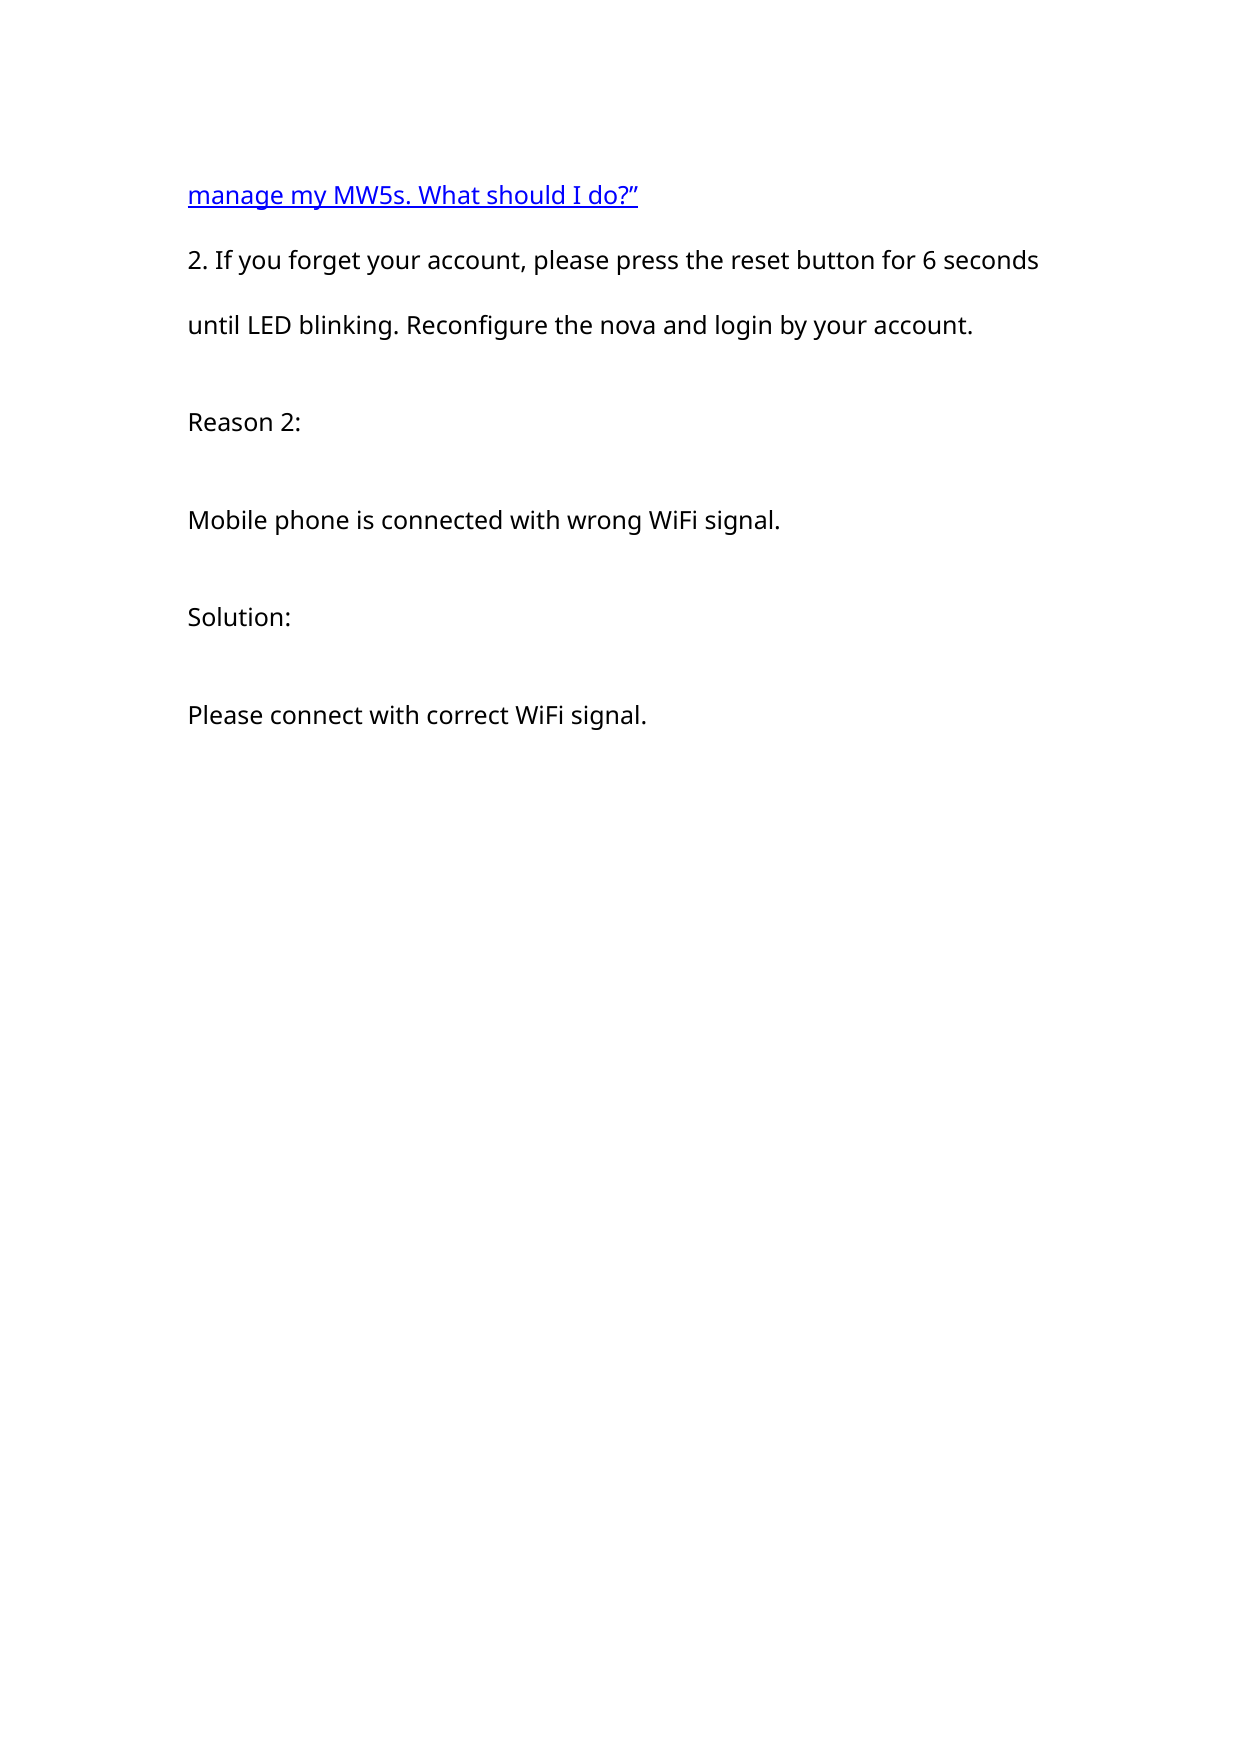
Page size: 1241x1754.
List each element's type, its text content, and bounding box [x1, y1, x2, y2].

text 2. If you forget your account, please press the reset button for 6 seconds until LED blinking. Reconfigure the nova and login by your account. [187, 227, 1053, 357]
text Please connect with correct WiFi signal. [187, 682, 1053, 747]
text Solution: [187, 584, 1053, 649]
text Mobile phone is connected with wrong WiFi signal. [187, 487, 1053, 552]
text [187, 162, 1053, 227]
text Reason 2: [187, 389, 1053, 454]
